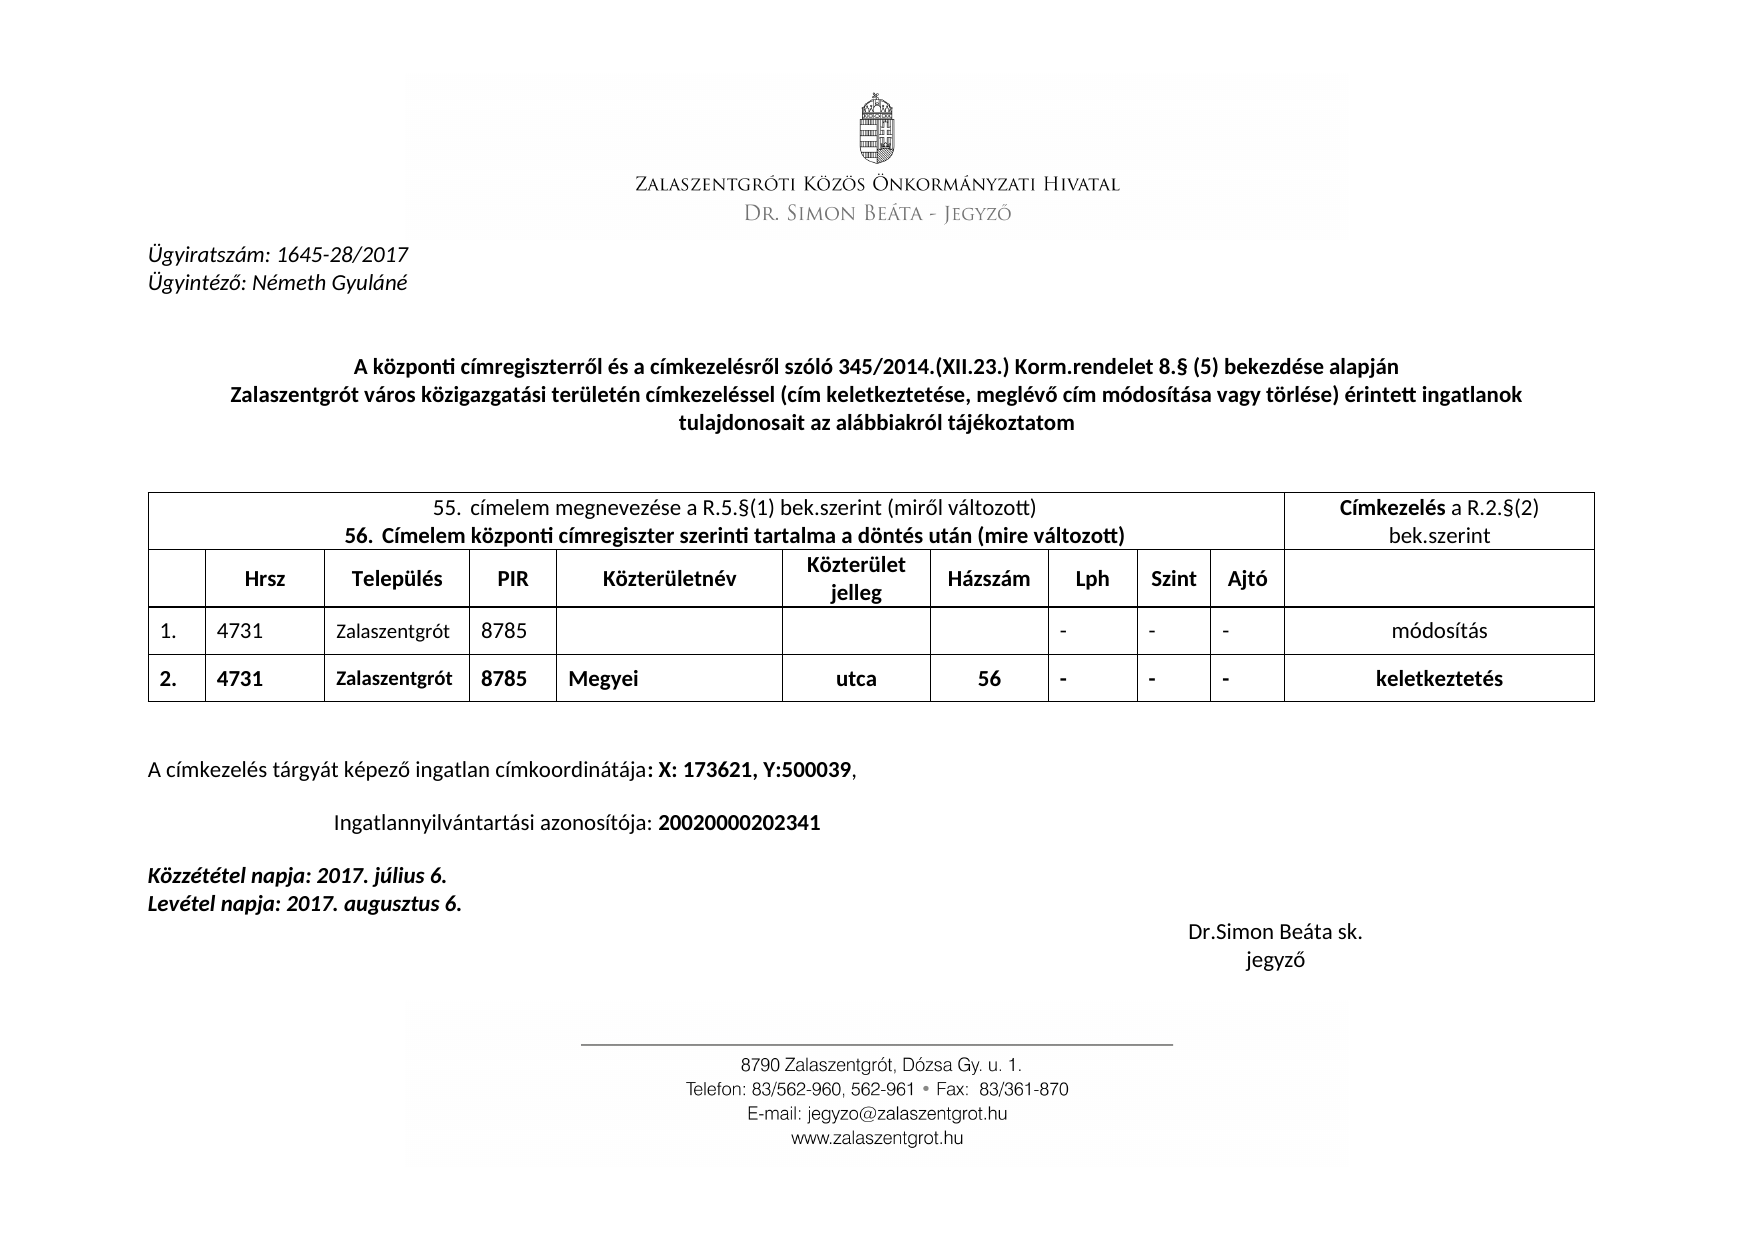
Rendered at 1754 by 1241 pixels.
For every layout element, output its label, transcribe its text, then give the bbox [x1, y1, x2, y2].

text tulajdonosait az alábbiakról tájékoztatom [148, 408, 1606, 436]
table_cell 56 [931, 655, 1048, 701]
table_cell PIR [470, 550, 556, 606]
table_cell - [1138, 608, 1210, 654]
text Ügyintéző: Németh Gyuláné [148, 268, 1606, 296]
text Ügyiratszám: 1645-28/2017 [148, 240, 1606, 268]
table_cell Közterületnév [557, 550, 782, 606]
table_cell [1285, 550, 1594, 606]
text A központi címregiszterről és a címkezelésről szóló 345/2014.(XII.23.) Korm.rendelet 8.§ (5) bekezdése alapján [148, 352, 1606, 380]
table_cell - [1211, 608, 1284, 654]
table_cell Zalaszentgrót [325, 608, 469, 654]
text Közzététel napja: 2017. július 6. [148, 861, 1606, 889]
table_cell utca [783, 655, 930, 701]
table_cell 2. [149, 655, 205, 701]
text Levétel napja: 2017. augusztus 6. [148, 889, 1606, 917]
table_cell [931, 608, 1048, 654]
text Zalaszentgrót város közigazgatási területén címkezeléssel (cím keletkeztetése, meglévő cím módosítása vagy törlése) érintett ingatlanok [148, 380, 1606, 408]
table_cell Szint [1138, 550, 1210, 606]
picture [404, 1000, 1350, 1167]
table_cell 8785 [470, 608, 556, 654]
text A címkezelés tárgyát képező ingatlan címkoordinátája: X: 173621, Y:500039, [148, 755, 1606, 783]
table_header címelem megnevezése a R.5.§(1) bek.szerint (miről változott) Címelem központi címregiszter szerinti tartalma a döntés után (mire változott) [149, 493, 1284, 549]
table_cell 4731 [206, 655, 324, 701]
table_cell Zalaszentgrót [325, 655, 469, 701]
table_cell - [1211, 655, 1284, 701]
picture [404, 73, 1350, 240]
table_cell - [1049, 655, 1137, 701]
table_cell Település [325, 550, 469, 606]
table_cell [557, 608, 782, 654]
table_cell [149, 550, 205, 606]
table_cell Ajtó [1211, 550, 1284, 606]
text jegyző [945, 945, 1606, 973]
text Ingatlannyilvántartási azonosítója: 20020000202341 [260, 808, 1606, 836]
table_cell [783, 608, 930, 654]
table_cell Közterület jelleg [783, 550, 930, 606]
table_cell Hrsz [206, 550, 324, 606]
table_cell 1. [149, 608, 205, 654]
table_cell keletkeztetés [1285, 655, 1594, 701]
table_cell Lph [1049, 550, 1137, 606]
table_cell 8785 [470, 655, 556, 701]
table_header Címkezelés a R.2.§(2) bek.szerint [1285, 493, 1594, 549]
table_cell Megyei [557, 655, 782, 701]
table_cell - [1049, 608, 1137, 654]
text Dr.Simon Beáta sk. [945, 917, 1606, 945]
table_cell - [1138, 655, 1210, 701]
table_cell Házszám [931, 550, 1048, 606]
table_cell módosítás [1285, 608, 1594, 654]
table_cell 4731 [206, 608, 324, 654]
